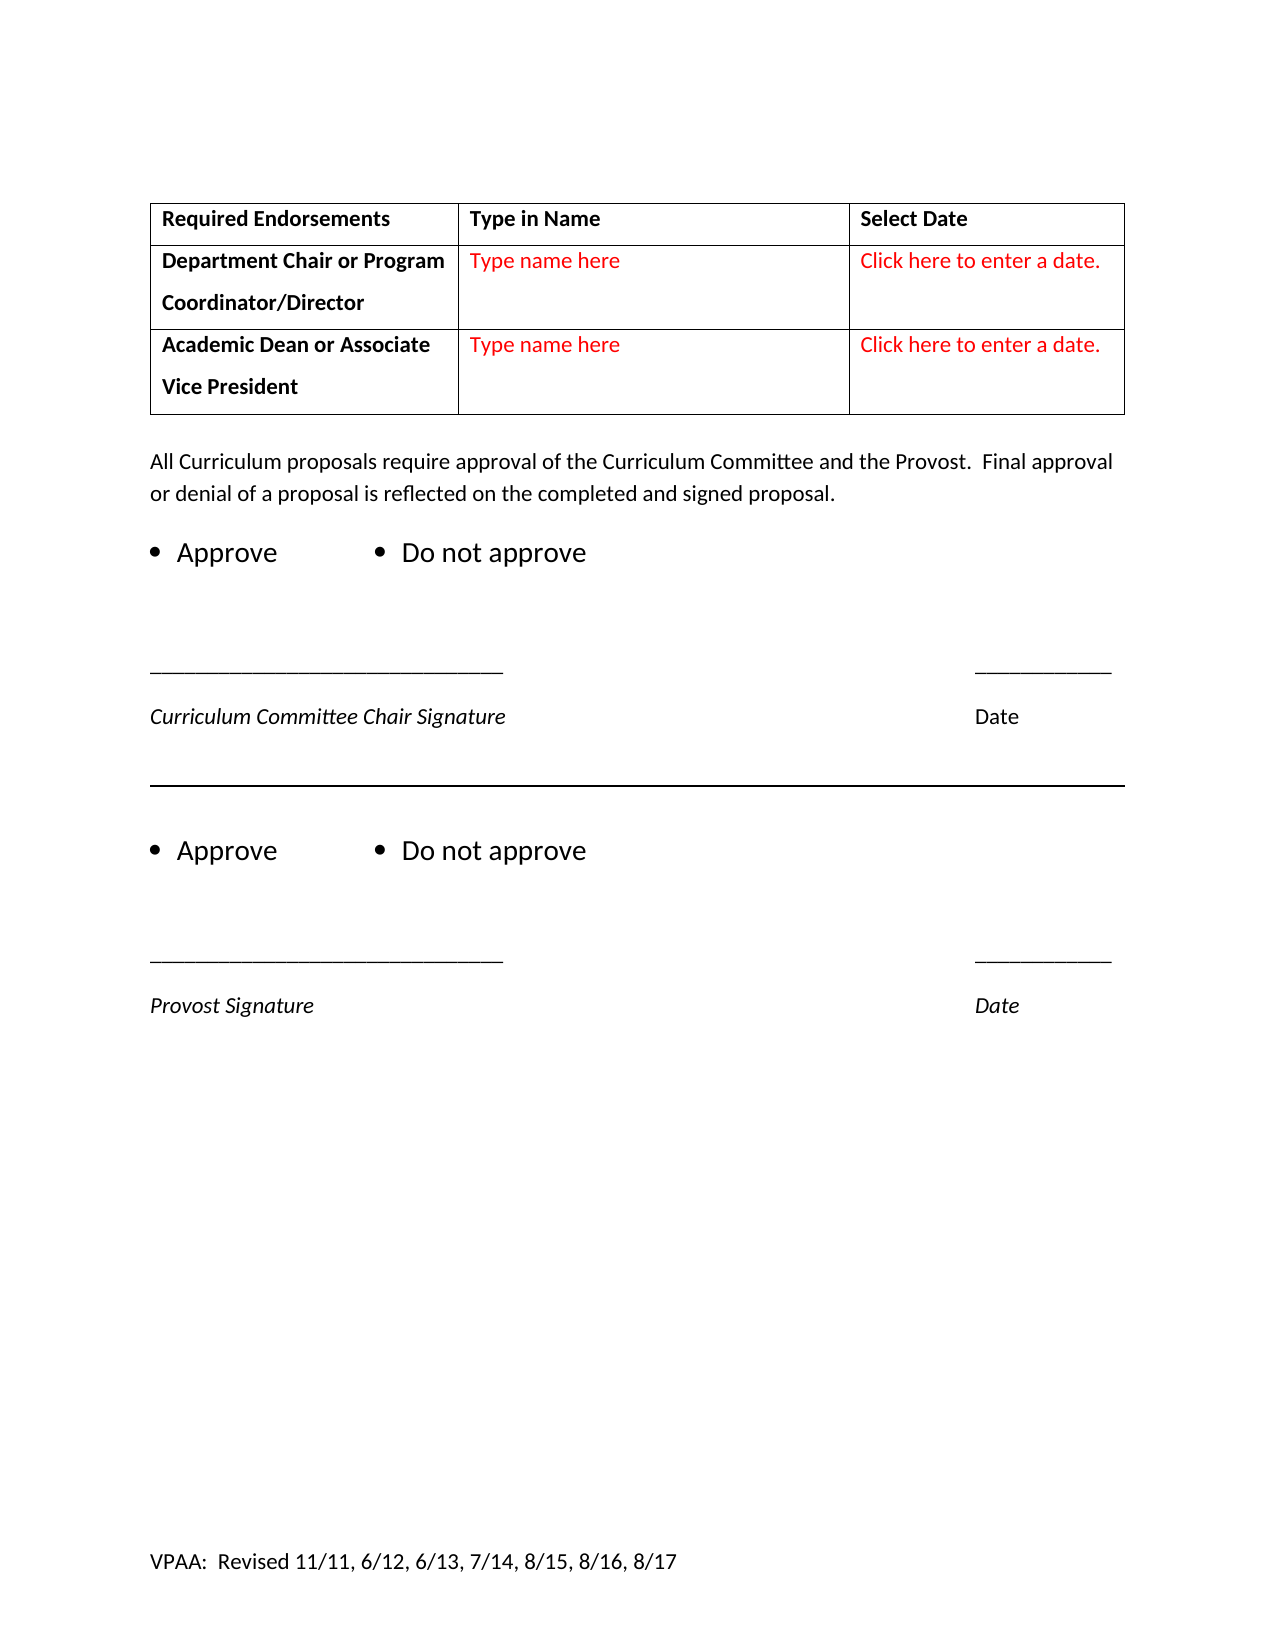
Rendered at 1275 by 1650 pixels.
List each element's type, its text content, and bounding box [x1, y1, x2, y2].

table_cell Type name here [459, 330, 849, 413]
table_cell Type name here [459, 246, 849, 329]
table_header Type in Name [459, 204, 849, 245]
text Curriculum Committee Chair Signature Date [150, 702, 1125, 730]
text Approve Do not approve [150, 832, 1125, 868]
table_cell Academic Dean or Associate Vice President [151, 330, 458, 413]
table_header Select Date [850, 204, 1124, 245]
text _______________________________ ____________ [150, 649, 1125, 677]
table_cell Department Chair or Program Coordinator/Director [151, 246, 458, 329]
text All Curriculum proposals require approval of the Curriculum Committee and the Provost. Final approval or denial of a proposal is reflected on the completed and signed proposal. [150, 447, 1125, 507]
text _______________________________ ____________ [150, 938, 1125, 966]
text Provost Signature Date [150, 991, 1125, 1019]
text Approve Do not approve [150, 534, 1125, 570]
table_header Required Endorsements [151, 204, 458, 245]
